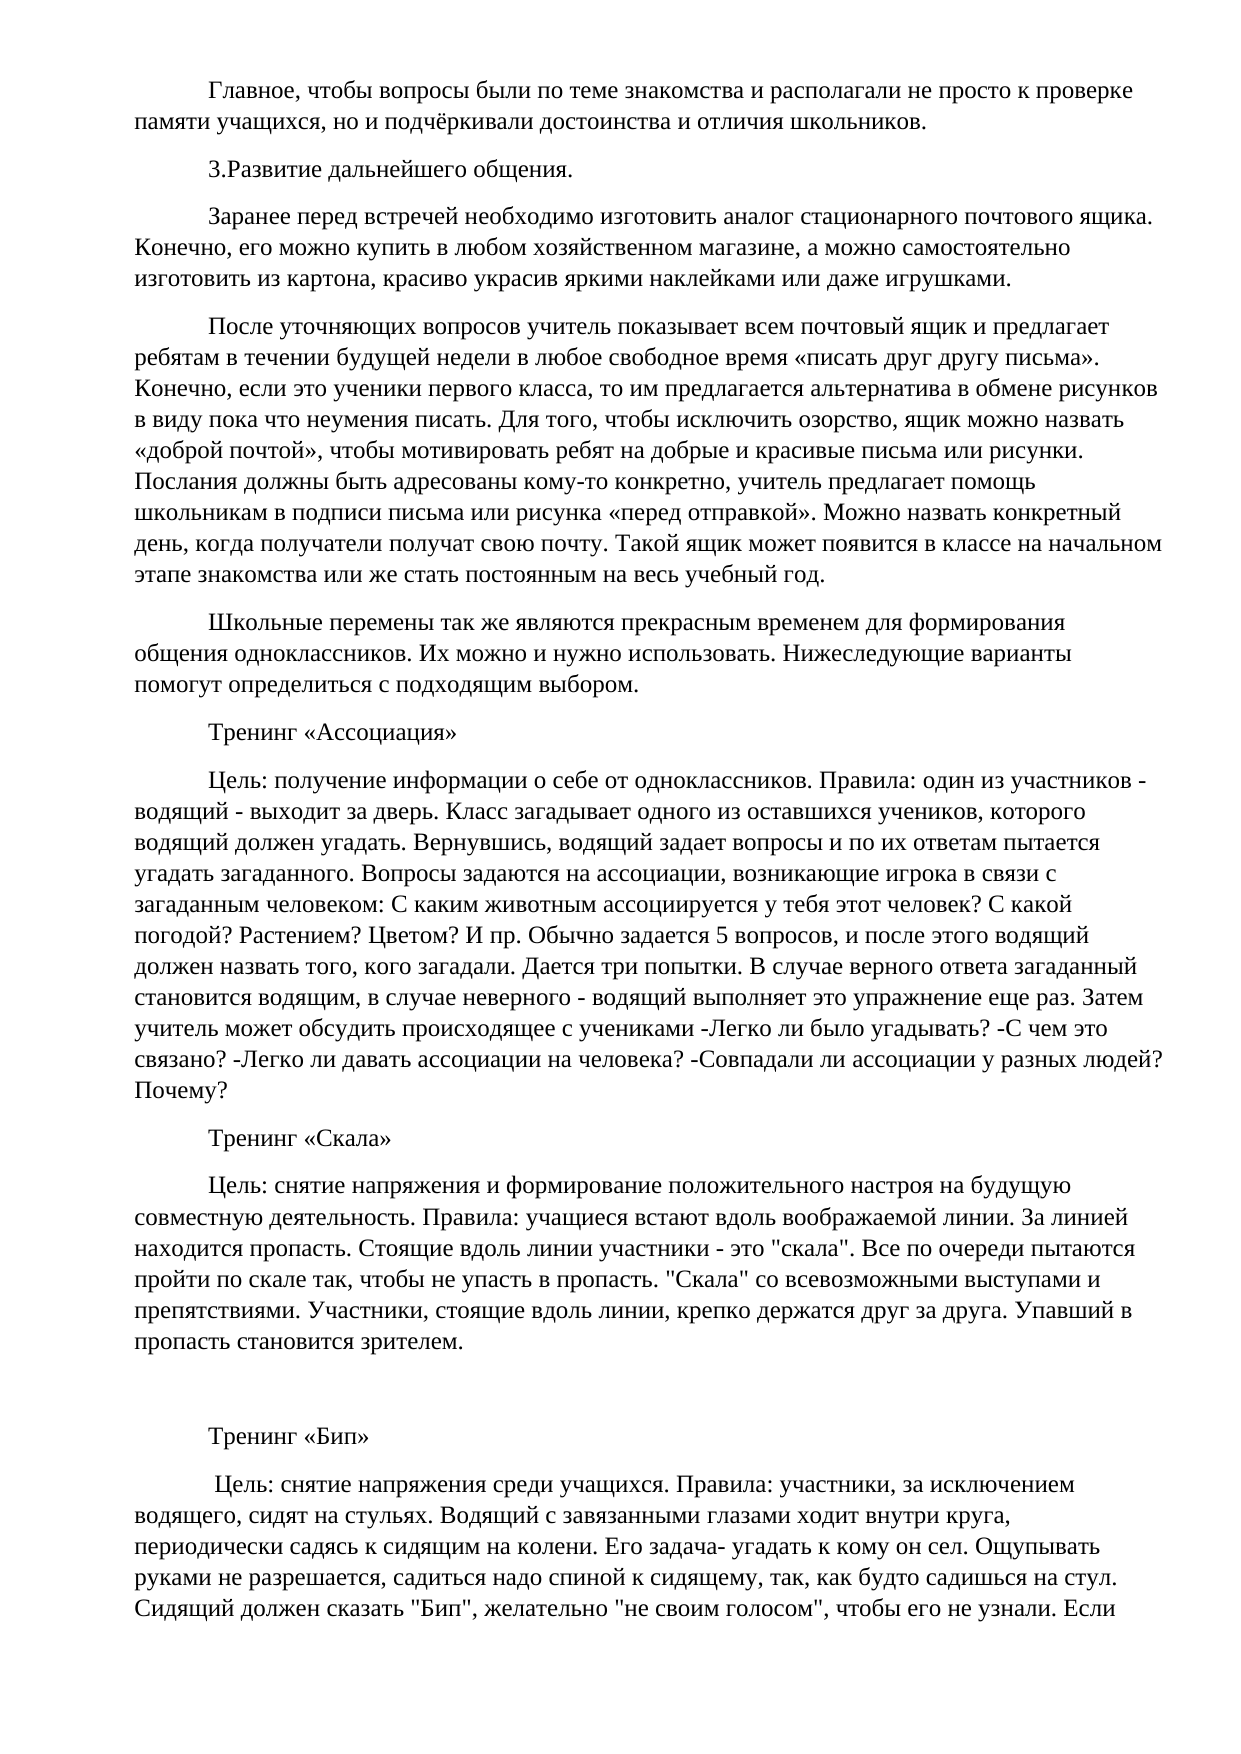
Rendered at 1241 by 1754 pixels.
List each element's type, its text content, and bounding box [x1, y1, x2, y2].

text 3.Развитие дальнейшего общения. [134, 154, 1165, 182]
text Главное, чтобы вопросы были по теме знакомства и располагали не просто к проверке памяти учащихся, но и подчёркивали достоинства и отличия школьников. [134, 75, 1165, 135]
text После уточняющих вопросов учитель показывает всем почтовый ящик и предлагает ребятам в течении будущей недели в любое свободное время «писать друг другу письма». Конечно, если это ученики первого класса, то им предлагается альтернатива в обмене рисунков в виду пока что неумения писать. Для того, чтобы исключить озорство, ящик можно назвать «доброй почтой», чтобы мотивировать ребят на добрые и красивые письма или рисунки. Послания должны быть адресованы кому-то конкретно, учитель предлагает помощь школьникам в подписи письма или рисунка «перед отправкой». Можно назвать конкретный день, когда получатели получат свою почту. Такой ящик может появится в классе на начальном этапе знакомства или же стать постоянным на весь учебный год. [134, 311, 1165, 588]
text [134, 1469, 1165, 1622]
text Цель: снятие напряжения и формирование положительного настроя на будущую совместную деятельность. Правила: учащиеся встают вдоль воображаемой линии. За линией находится пропасть. Стоящие вдоль линии участники - это "скала". Все по очереди пытаются пройти по скале так, чтобы не упасть в пропасть. "Скала" со всевозможными выступами и препятствиями. Участники, стоящие вдоль линии, крепко держатся друг за друга. Упавший в пропасть становится зрителем. [134, 1171, 1165, 1354]
text Тренинг «Бип» [134, 1421, 1165, 1450]
text Школьные перемены так же являются прекрасным временем для формирования общения одноклассников. Их можно и нужно использовать. Нижеследующие варианты помогут определиться с подходящим выбором. [134, 607, 1165, 698]
text Тренинг «Скала» [134, 1123, 1165, 1152]
text Заранее перед встречей необходимо изготовить аналог стационарного почтового ящика. Конечно, его можно купить в любом хозяйственном магазине, а можно самостоятельно изготовить из картона, красиво украсив яркими наклейками или даже игрушками. [134, 201, 1165, 292]
text Цель: получение информации о себе от одноклассников. Правила: один из участников - водящий - выходит за дверь. Класс загадывает одного из оставшихся учеников, которого водящий должен угадать. Вернувшись, водящий задает вопросы и по их ответам пытается угадать загаданного. Вопросы задаются на ассоциации, возникающие игрока в связи с загаданным человеком: С каким животным ассоциируется у тебя этот человек? С какой погодой? Растением? Цветом? И пр. Обычно задается 5 вопросов, и после этого водящий должен назвать того, кого загадали. Дается три попытки. В случае верного ответа загаданный становится водящим, в случае неверного - водящий выполняет это упражнение еще раз. Затем учитель может обсудить происходящее с учениками -Легко ли было угадывать? -С чем это связано? -Легко ли давать ассоциации на человека? -Совпадали ли ассоциации у разных людей? Почему? [134, 765, 1165, 1104]
text Тренинг «Ассоциация» [134, 717, 1165, 746]
